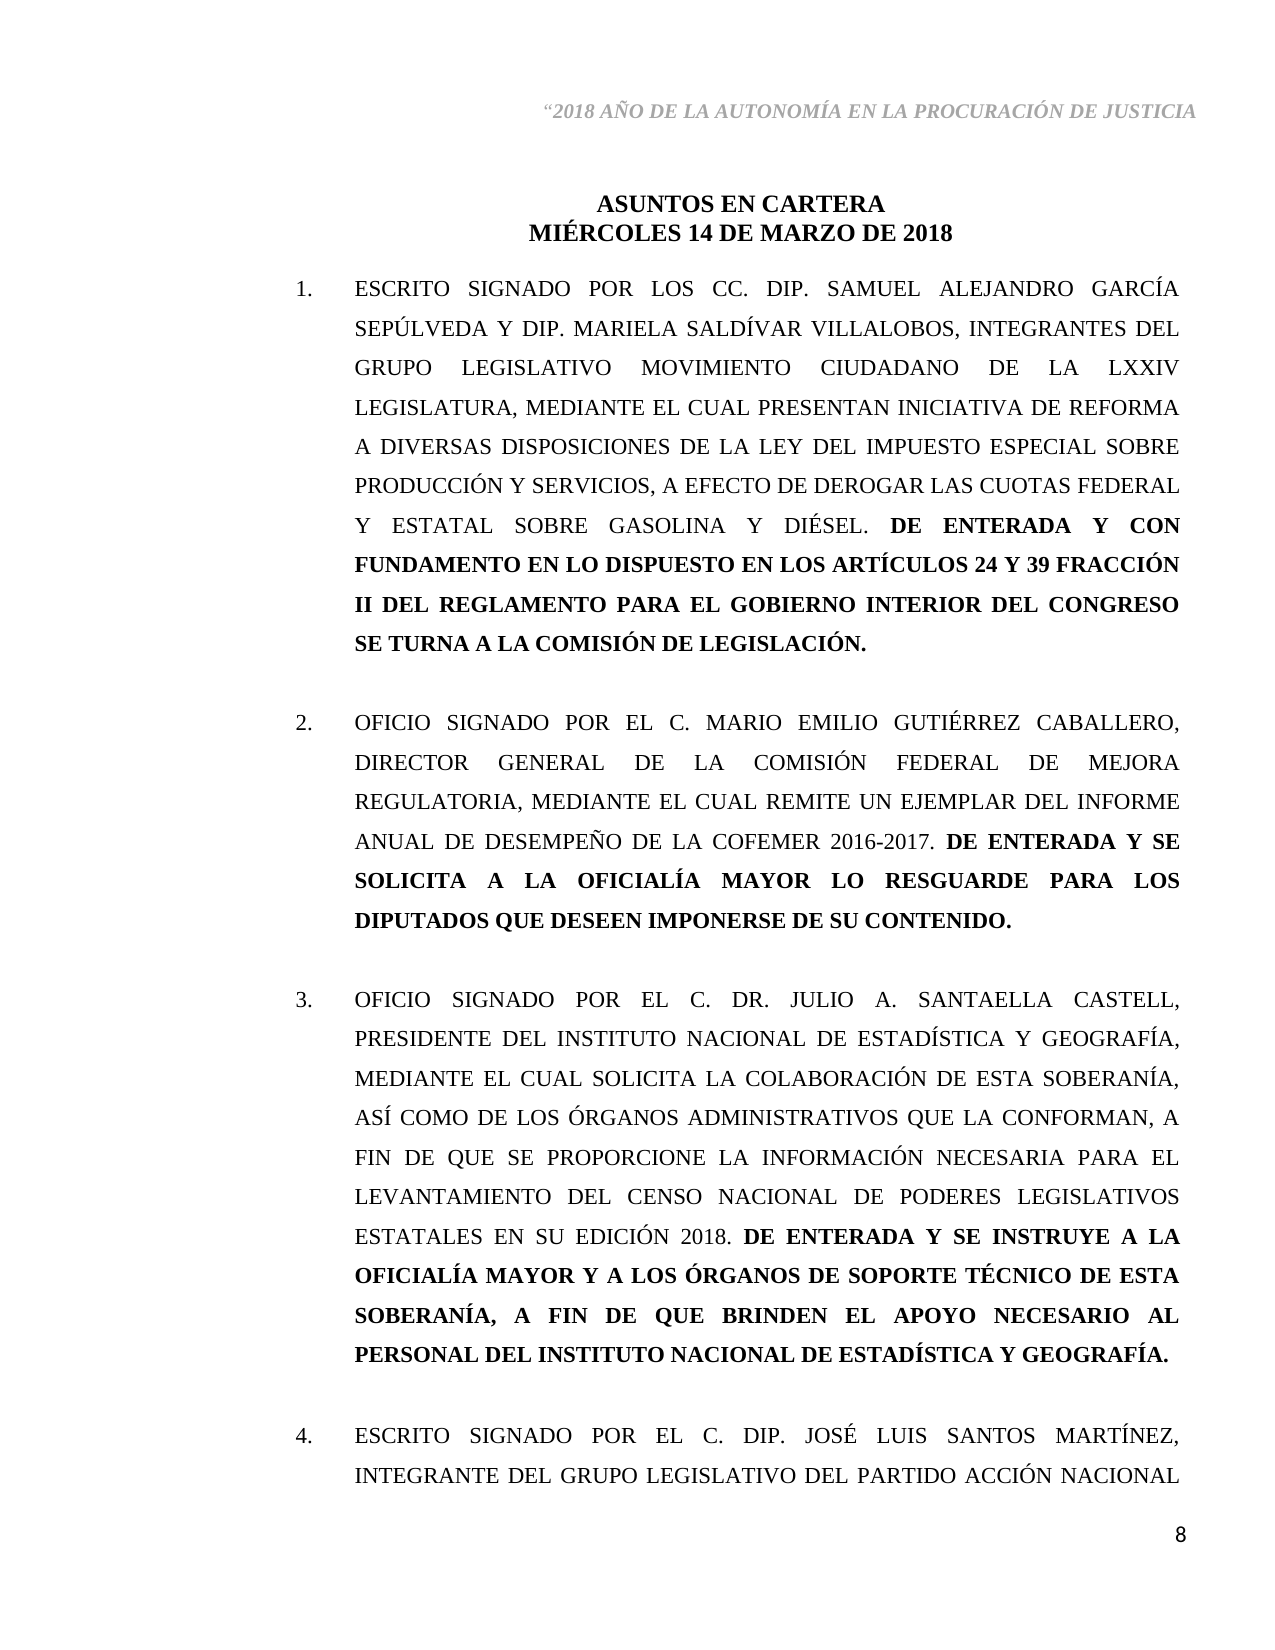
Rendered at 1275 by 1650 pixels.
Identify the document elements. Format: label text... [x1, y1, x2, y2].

list OFICIO SIGNADO POR EL C. MARIO EMILIO GUTIÉRREZ CABALLERO, DIRECTOR GENERAL DE LA COMISIÓN FEDERAL DE MEJORA REGULATORIA, MEDIANTE EL CUAL REMITE UN EJEMPLAR DEL INFORME ANUAL DE DESEMPEÑO DE LA COFEMER 2016-2017. DE ENTERADA Y SE SOLICITA A LA OFICIALÍA MAYOR LO RESGUARDE PARA LOS DIPUTADOS QUE DESEEN IMPONERSE DE SU CONTENIDO. [295, 709, 1181, 933]
text MIÉRCOLES 14 DE MARZO DE 2018 [295, 218, 1186, 246]
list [295, 1423, 1181, 1488]
list OFICIO SIGNADO POR EL C. DR. JULIO A. SANTAELLA CASTELL, PRESIDENTE DEL INSTITUTO NACIONAL DE ESTADÍSTICA Y GEOGRAFÍA, MEDIANTE EL CUAL SOLICITA LA COLABORACIÓN DE ESTA SOBERANÍA, ASÍ COMO DE LOS ÓRGANOS ADMINISTRATIVOS QUE LA CONFORMAN, A FIN DE QUE SE PROPORCIONE LA INFORMACIÓN NECESARIA PARA EL LEVANTAMIENTO DEL CENSO NACIONAL DE PODERES LEGISLATIVOS ESTATALES EN SU EDICIÓN 2018. DE ENTERADA Y SE INSTRUYE A LA OFICIALÍA MAYOR Y A LOS ÓRGANOS DE SOPORTE TÉCNICO DE ESTA SOBERANÍA, A FIN DE QUE BRINDEN EL APOYO NECESARIO AL PERSONAL DEL INSTITUTO NACIONAL DE ESTADÍSTICA Y GEOGRAFÍA. [295, 986, 1181, 1367]
list ESCRITO SIGNADO POR LOS CC. DIP. SAMUEL ALEJANDRO GARCÍA SEPÚLVEDA Y DIP. MARIELA SALDÍVAR VILLALOBOS, INTEGRANTES DEL GRUPO LEGISLATIVO MOVIMIENTO CIUDADANO DE LA LXXIV LEGISLATURA, MEDIANTE EL CUAL PRESENTAN INICIATIVA DE REFORMA A DIVERSAS DISPOSICIONES DE LA LEY DEL IMPUESTO ESPECIAL SOBRE PRODUCCIÓN Y SERVICIOS, A EFECTO DE DEROGAR LAS CUOTAS FEDERAL Y ESTATAL SOBRE GASOLINA Y DIÉSEL. DE ENTERADA Y CON FUNDAMENTO EN LO DISPUESTO EN LOS ARTÍCULOS 24 Y 39 FRACCIÓN II DEL REGLAMENTO PARA EL GOBIERNO INTERIOR DEL CONGRESO SE TURNA A LA COMISIÓN DE LEGISLACIÓN. [295, 275, 1181, 657]
text ASUNTOS EN CARTERA [295, 189, 1186, 218]
